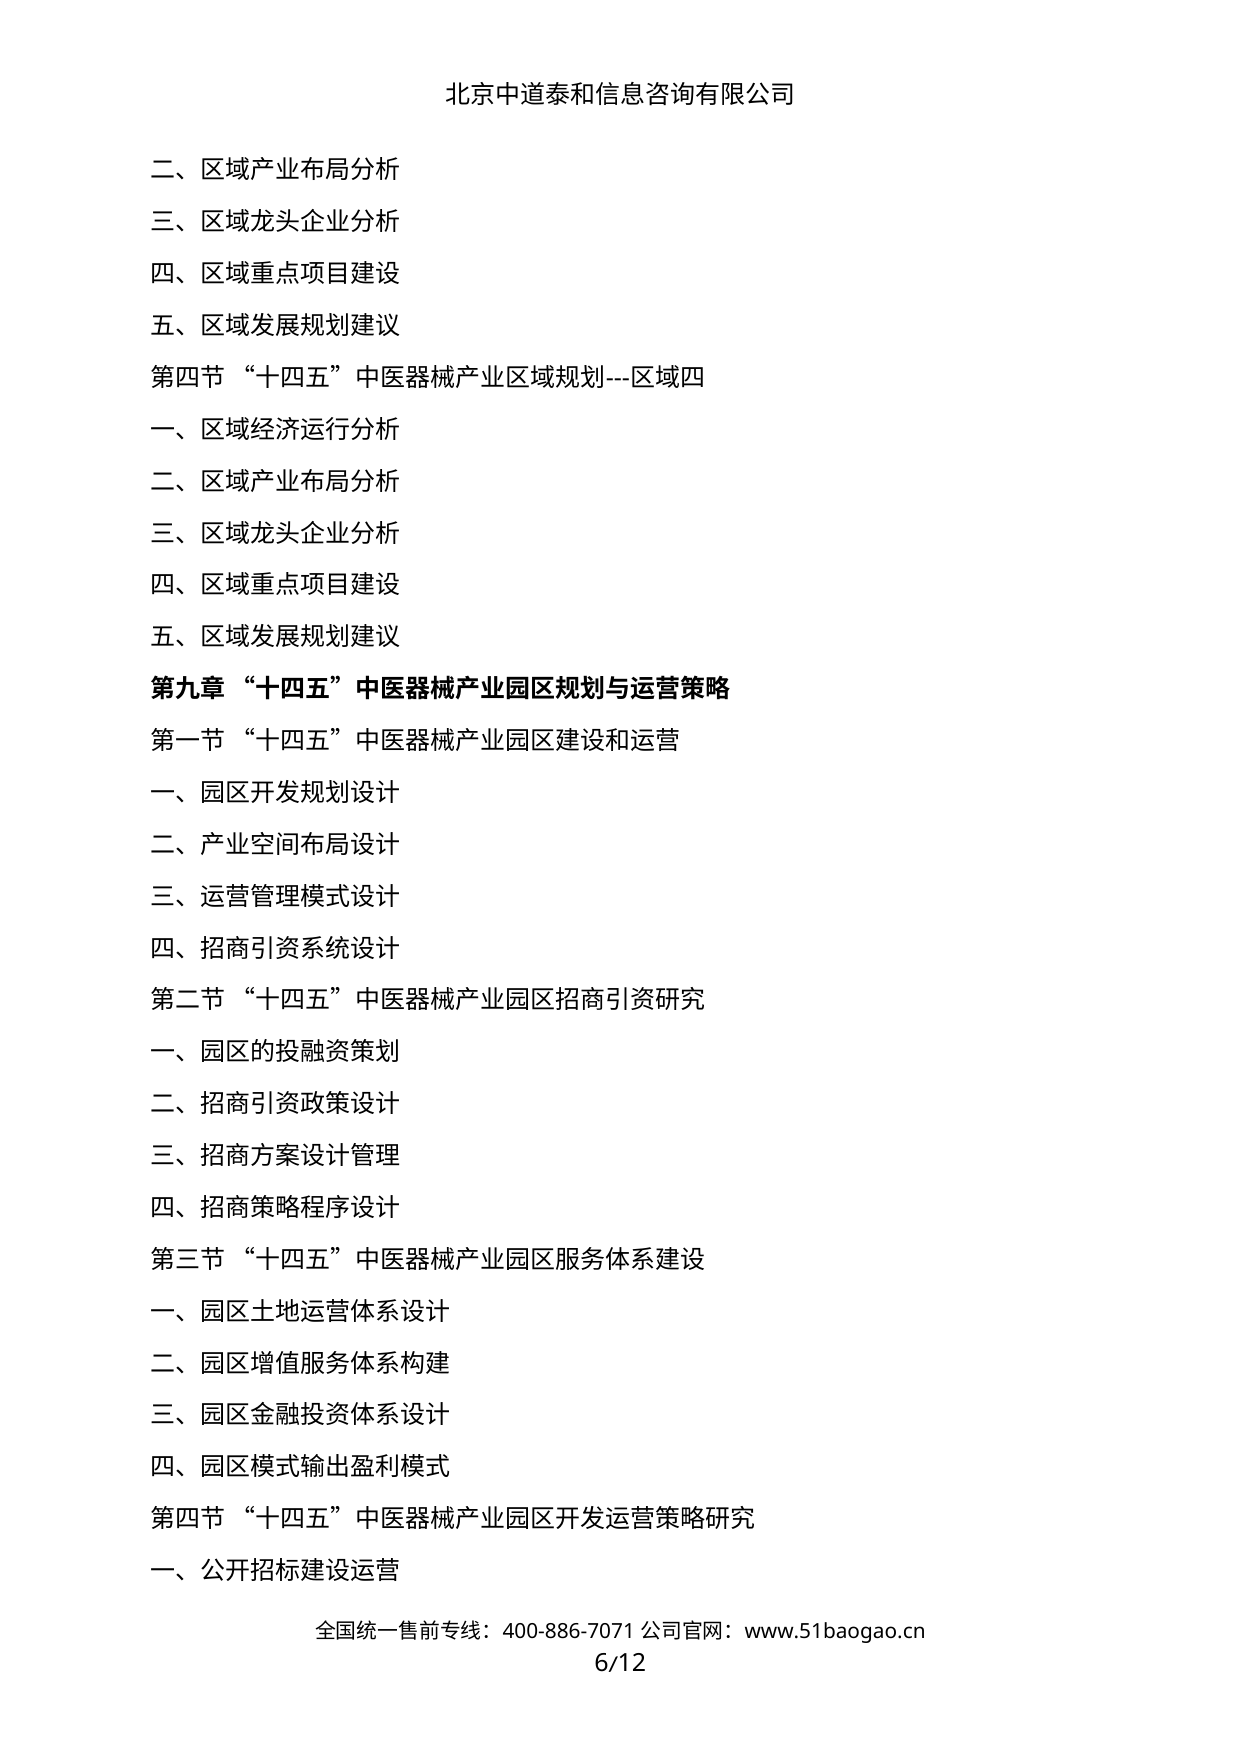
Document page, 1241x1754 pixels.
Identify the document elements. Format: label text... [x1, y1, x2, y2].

text 五、区域发展规划建议 [150, 306, 1090, 342]
text 二、产业空间布局设计 [150, 824, 1090, 861]
text 三、区域龙头企业分析 [150, 202, 1090, 238]
text 二、园区增值服务体系构建 [150, 1343, 1090, 1379]
text 四、区域重点项目建设 [150, 254, 1090, 290]
text 三、运营管理模式设计 [150, 876, 1090, 912]
text 一、区域经济运行分析 [150, 409, 1090, 446]
text 三、招商方案设计管理 [150, 1136, 1090, 1172]
text 三、园区金融投资体系设计 [150, 1395, 1090, 1431]
text 一、园区开发规划设计 [150, 772, 1090, 809]
text 三、区域龙头企业分析 [150, 513, 1090, 549]
text 一、公开招标建设运营 [150, 1551, 1090, 1587]
text 第四节 “十四五”中医器械产业区域规划---区域四 [150, 357, 1090, 394]
text 二、区域产业布局分析 [150, 461, 1090, 497]
text 第九章 “十四五”中医器械产业园区规划与运营策略 [150, 669, 1090, 705]
text 四、招商策略程序设计 [150, 1187, 1090, 1224]
text 一、园区的投融资策划 [150, 1032, 1090, 1068]
text 四、招商引资系统设计 [150, 928, 1090, 964]
text 第二节 “十四五”中医器械产业园区招商引资研究 [150, 980, 1090, 1016]
text 四、园区模式输出盈利模式 [150, 1447, 1090, 1483]
text 第三节 “十四五”中医器械产业园区服务体系建设 [150, 1239, 1090, 1276]
text 五、区域发展规划建议 [150, 617, 1090, 653]
text 四、区域重点项目建设 [150, 565, 1090, 601]
text 一、园区土地运营体系设计 [150, 1291, 1090, 1327]
text 二、区域产业布局分析 [150, 150, 1090, 186]
text 第四节 “十四五”中医器械产业园区开发运营策略研究 [150, 1499, 1090, 1535]
text 第一节 “十四五”中医器械产业园区建设和运营 [150, 721, 1090, 757]
text 二、招商引资政策设计 [150, 1084, 1090, 1120]
